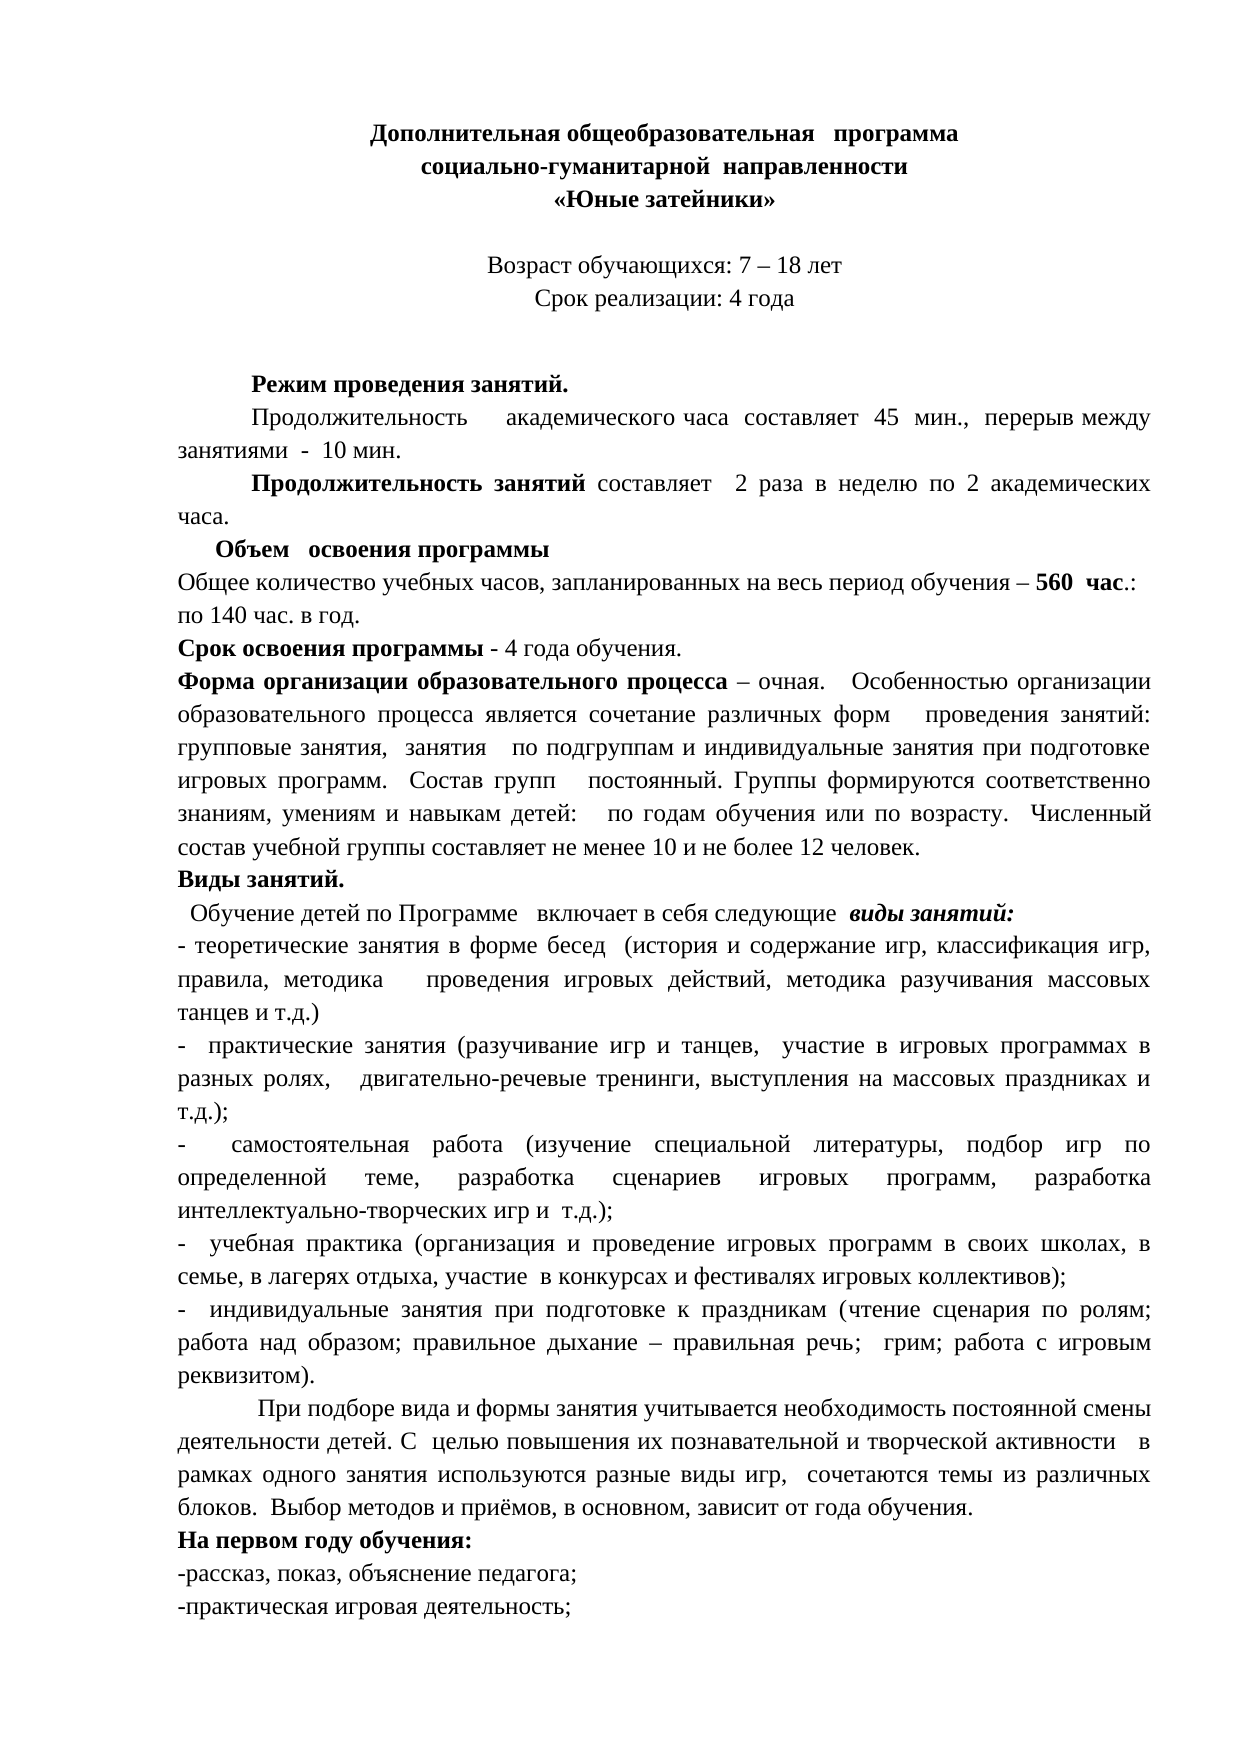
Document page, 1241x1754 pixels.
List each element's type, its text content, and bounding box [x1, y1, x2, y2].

text Срок реализации: 4 года [177, 283, 1152, 312]
text Форма организации образовательного процесса – очная. Особенностью организации образовательного процесса является сочетание различных форм проведения занятий: групповые занятия, занятия по подгруппам и индивидуальные занятия при подготовке игровых программ. Состав групп постоянный. Группы формируются соответственно знаниям, умениям и навыкам детей: по годам обучения или по возрасту. Численный состав учебной группы составляет не менее 10 и не более 12 человек. [177, 666, 1152, 860]
text Виды занятий. [177, 864, 1152, 893]
text При подборе вида и формы занятия учитывается необходимость постоянной смены деятельности детей. С целью повышения их познавательной и творческой активности в рамках одного занятия используются разные виды игр, сочетаются темы из различных блоков. Выбор методов и приёмов, в основном, зависит от года обучения. [177, 1393, 1152, 1521]
text «Юные затейники» [177, 184, 1152, 213]
text по 140 час. в год. [177, 600, 1152, 629]
text Общее количество учебных часов, запланированных на весь период обучения – 560 час.: [177, 567, 1152, 596]
text Обучение детей по Программе включает в себя следующие виды занятий: [177, 898, 1152, 926]
text - индивидуальные занятия при подготовке к праздникам (чтение сценария по ролям; работа над образом; правильное дыхание – правильная речь; грим; работа с игровым реквизитом). [177, 1294, 1152, 1389]
text - практические занятия (разучивание игр и танцев, участие в игровых программах в разных ролях, двигательно-речевые тренинги, выступления на массовых праздниках и т.д.); [177, 1030, 1152, 1124]
text -практическая игровая деятельность; [177, 1591, 1152, 1620]
text Продолжительность академического часа составляет 45 мин., перерыв между занятиями - 10 мин. [177, 402, 1152, 464]
text - самостоятельная работа (изучение специальной литературы, подбор игр по определенной теме, разработка сценариев игровых программ, разработка интеллектуально-творческих игр и т.д.); [177, 1129, 1152, 1223]
text Срок освоения программы - 4 года обучения. [177, 633, 1152, 662]
text - учебная практика (организация и проведение игровых программ в своих школах, в семье, в лагерях отдыха, участие в конкурсах и фестивалях игровых коллективов); [177, 1228, 1152, 1289]
text Возраст обучающихся: 7 – 18 лет [177, 250, 1152, 279]
text -рассказ, показ, объяснение педагога; [177, 1558, 1152, 1587]
text - теоретические занятия в форме бесед (история и содержание игр, классификация игр, правила, методика проведения игровых действий, методика разучивания массовых танцев и т.д.) [177, 931, 1152, 1025]
text Режим проведения занятий. [177, 369, 1152, 398]
text Дополнительная общеобразовательная программа [177, 118, 1152, 147]
text Продолжительность занятий составляет 2 раза в неделю по 2 академических часа. [177, 468, 1152, 530]
text социально-гуманитарной направленности [177, 151, 1152, 180]
text Объем освоения программы [215, 534, 1152, 563]
text На первом году обучения: [177, 1525, 1152, 1554]
